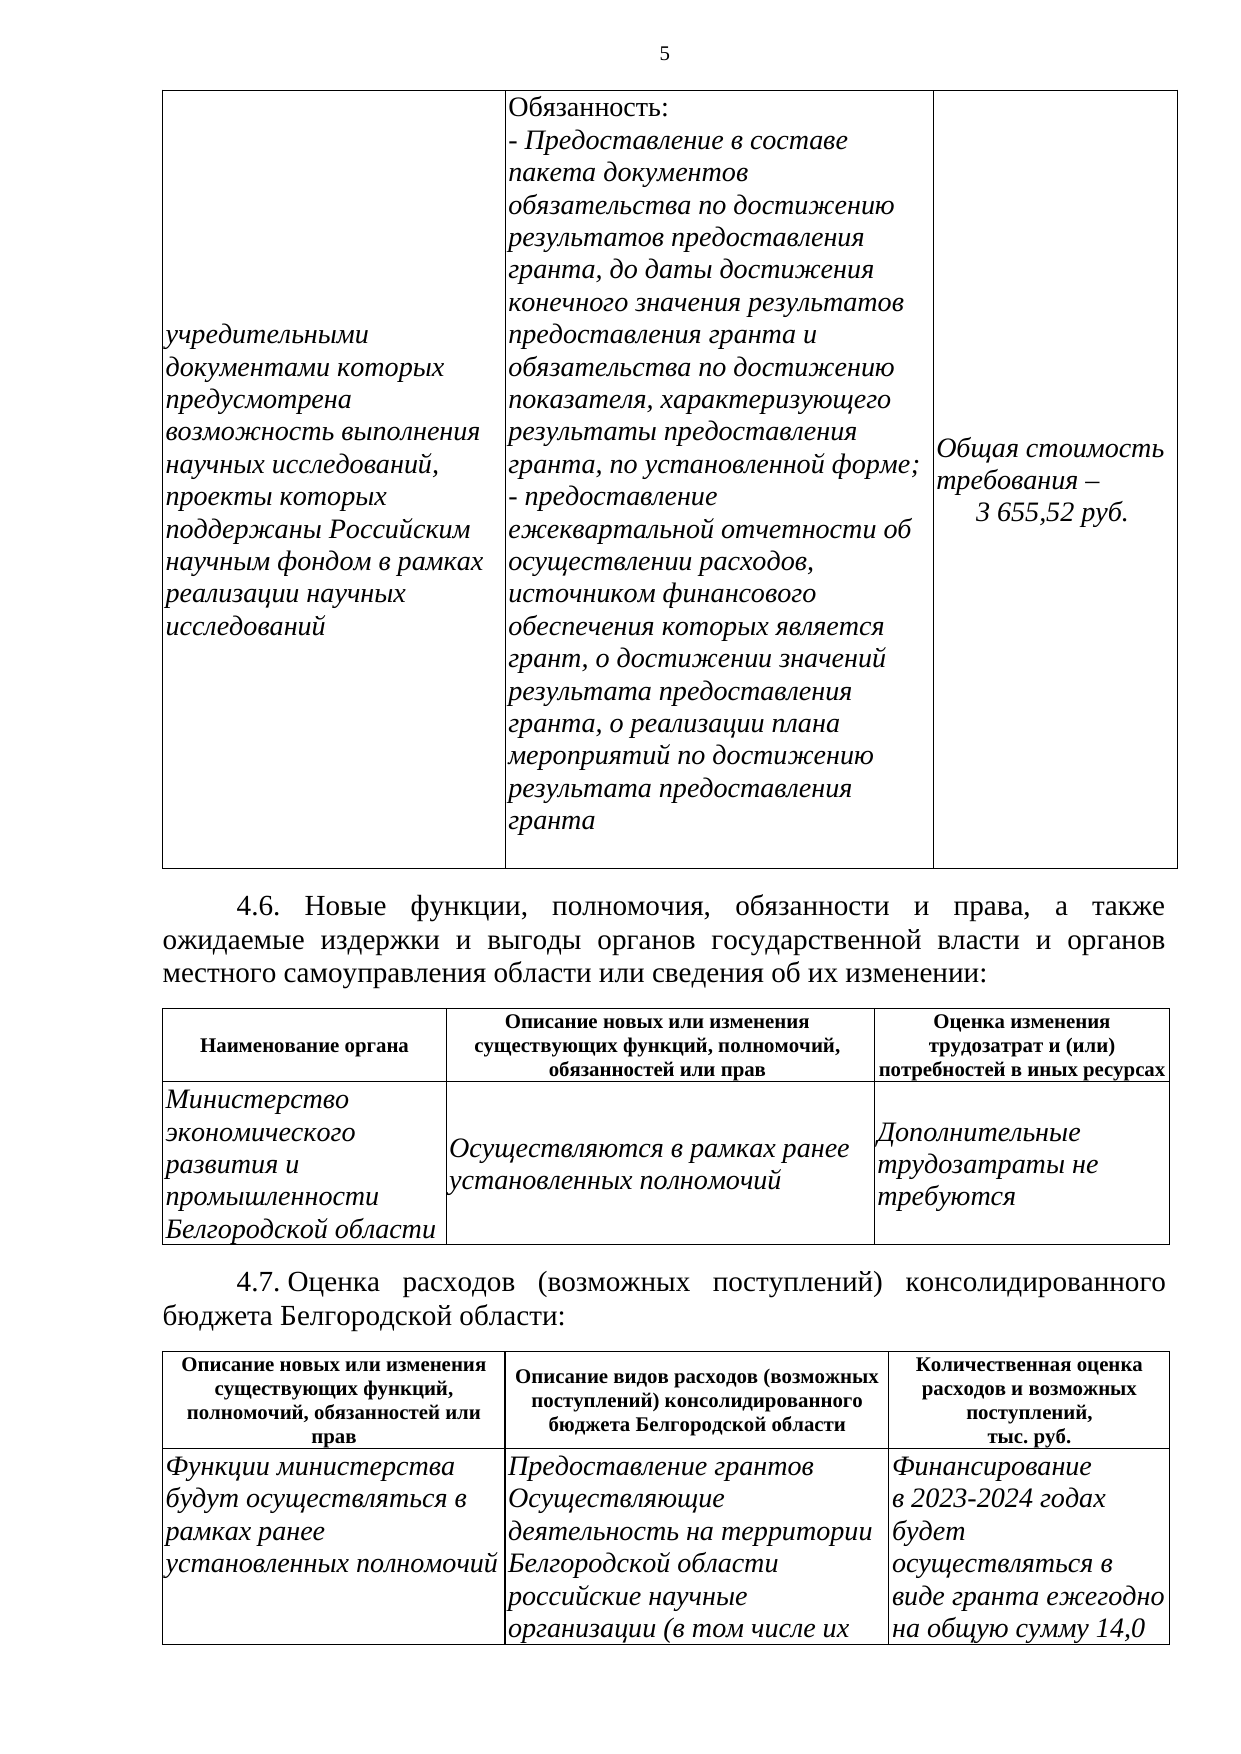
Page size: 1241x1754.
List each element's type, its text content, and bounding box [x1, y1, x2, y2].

table_cell Общая стоимость требования – 3 655,52 руб. [934, 91, 1177, 868]
table_header Описание новых или изменения существующих функций, полномочий, обязанностей или прав [163, 1352, 504, 1448]
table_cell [163, 1449, 504, 1643]
table_header Количественная оценка расходов и возможных поступлений, тыс. руб. [889, 1352, 1169, 1448]
table_header Оценка изменения трудозатрат и (или) потребностей в иных ресурсах [875, 1009, 1169, 1081]
text 4.7. Оценка расходов (возможных поступлений) консолидированного бюджета Белгородской области: [162, 1264, 1166, 1332]
table_header Описание новых или изменения существующих функций, полномочий, обязанностей или прав [447, 1009, 874, 1081]
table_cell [163, 91, 505, 868]
table_cell Обязанность: - Предоставление в составе пакета документов обязательства по достижению результатов предоставления гранта, до даты достижения конечного значения результатов предоставления гранта и обязательства по достижению показателя, характеризующего результаты предоставления гранта, по установленной форме; - предоставление ежеквартальной отчетности об осуществлении расходов, источником финансового обеспечения которых является грант, о достижении значений результата предоставления гранта, о реализации плана мероприятий по достижению результата предоставления гранта [506, 91, 933, 868]
table_header Описание видов расходов (возможных поступлений) консолидированного бюджета Белгородской области [506, 1352, 888, 1448]
table_cell Дополнительные трудозатраты не требуются [875, 1082, 1169, 1244]
table_header Наименование органа [163, 1009, 446, 1081]
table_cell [506, 1449, 888, 1643]
table_cell Осуществляются в рамках ранее установленных полномочий [447, 1082, 874, 1244]
table_cell Министерство экономического развития и промышленности Белгородской области [163, 1082, 446, 1244]
text 4.6. Новые функции, полномочия, обязанности и права, а также ожидаемые издержки и выгоды органов государственной власти и органов местного самоуправления области или сведения об их изменении: [162, 888, 1166, 989]
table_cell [889, 1449, 1169, 1643]
